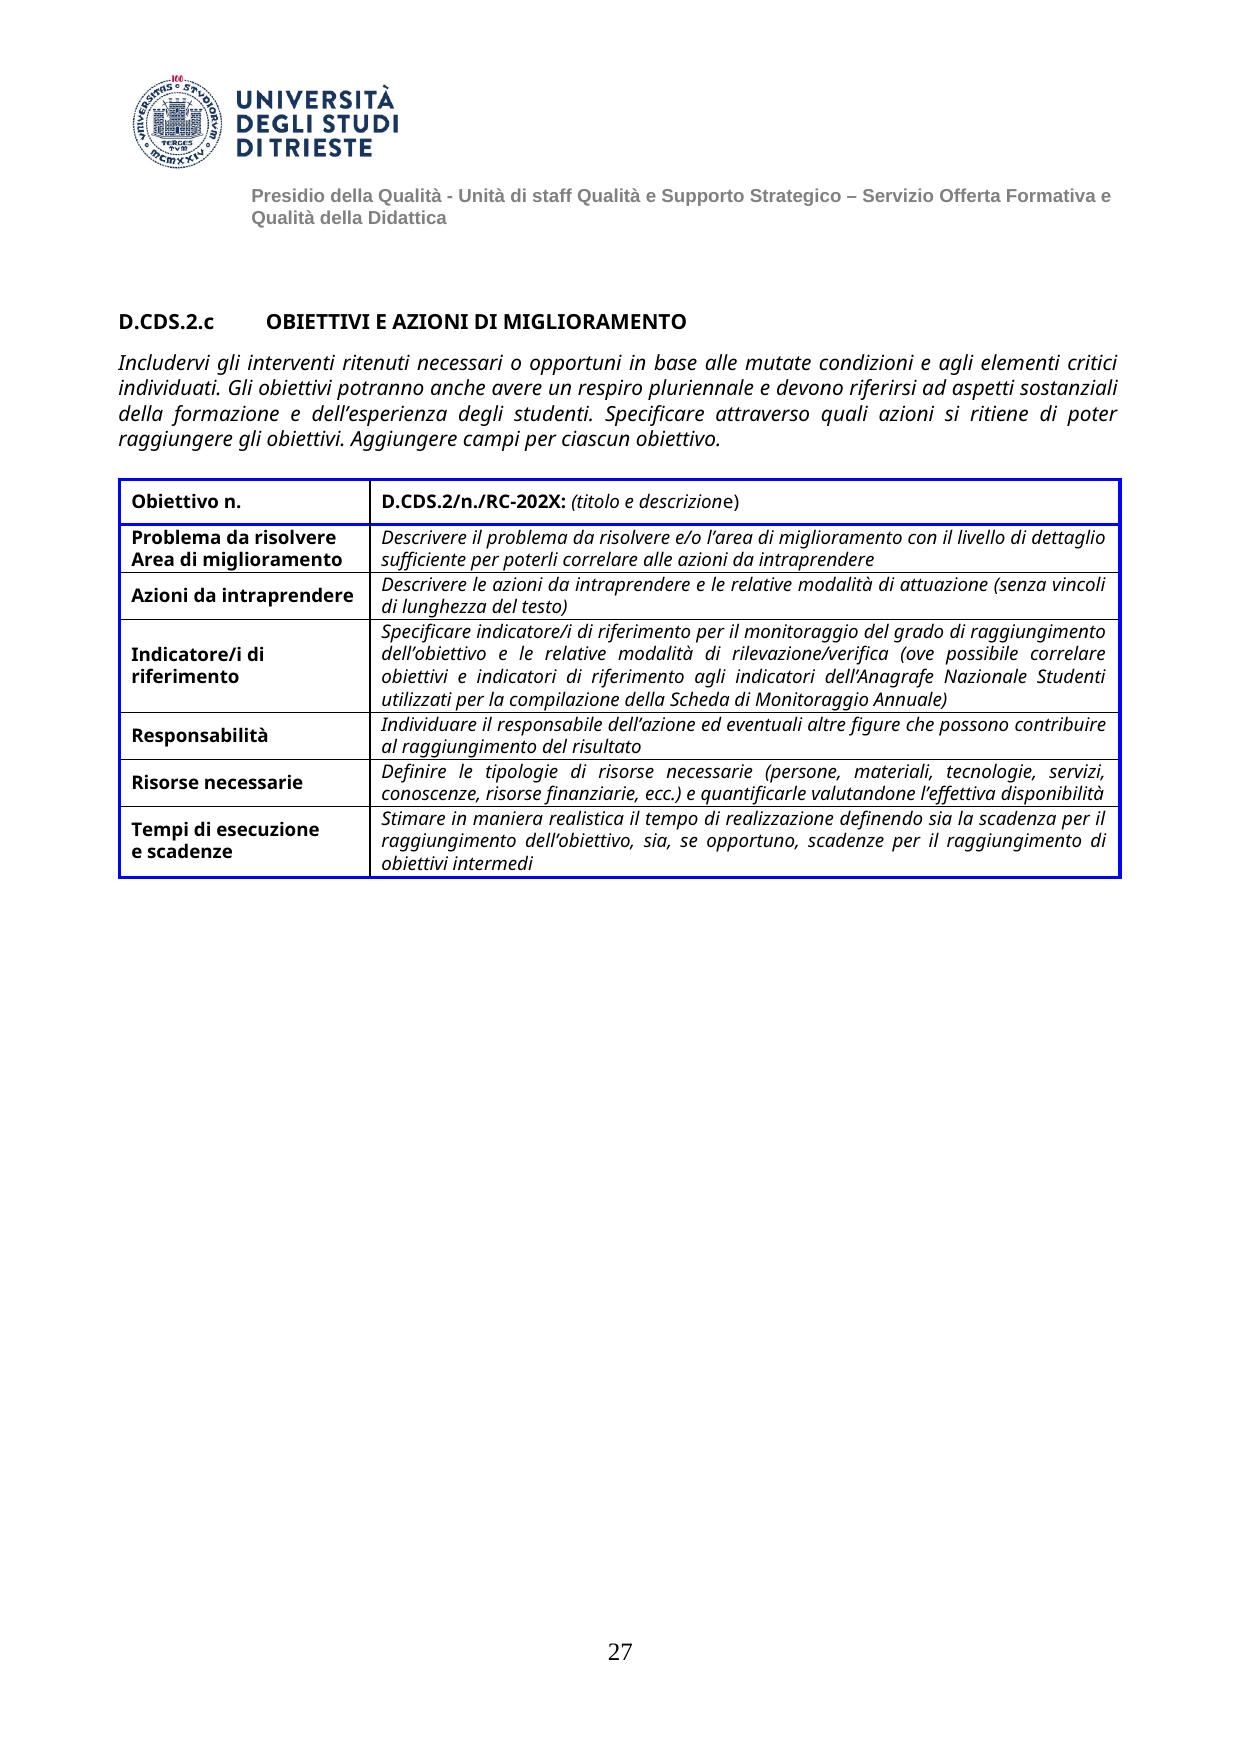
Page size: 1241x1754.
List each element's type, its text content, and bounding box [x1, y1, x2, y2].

table_cell Stimare in maniera realistica il tempo di realizzazione definendo sia la scadenza per il raggiungimento dell’obiettivo, sia, se opportuno, scadenze per il raggiungimento di obiettivi intermedi [371, 807, 1118, 876]
table_cell Indicatore/i di riferimento [121, 620, 369, 712]
table_cell Individuare il responsabile dell’azione ed eventuali altre figure che possono contribuire al raggiungimento del risultato [371, 713, 1118, 759]
table_header Obiettivo n. [121, 481, 369, 523]
table_cell Descrivere le azioni da intraprendere e le relative modalità di attuazione (senza vincoli di lunghezza del testo) [371, 573, 1118, 619]
table_cell Problema da risolvere Area di miglioramento [121, 526, 369, 572]
table_cell Tempi di esecuzione e scadenze [121, 807, 369, 876]
table_cell Specificare indicatore/i di riferimento per il monitoraggio del grado di raggiungimento dell’obiettivo e le relative modalità di rilevazione/verifica (ove possibile correlare obiettivi e indicatori di riferimento agli indicatori dell’Anagrafe Nazionale Studenti utilizzati per la compilazione della Scheda di Monitoraggio Annuale) [371, 620, 1118, 712]
table_cell Azioni da intraprendere [121, 573, 369, 619]
picture [118, 59, 415, 186]
table_header D.CDS.2/n./RC-202X: (titolo e descrizione) [371, 481, 1118, 523]
text D.CDS.2.c OBIETTIVI E AZIONI DI MIGLIORAMENTO [118, 307, 1122, 336]
text Includervi gli interventi ritenuti necessari o opportuni in base alle mutate condizioni e agli elementi critici individuati. Gli obiettivi potranno anche avere un respiro pluriennale e devono riferirsi ad aspetti sostanziali della formazione e dell’esperienza degli studenti. Specificare attraverso quali azioni si ritiene di poter raggiungere gli obiettivi. Aggiungere campi per ciascun obiettivo. [118, 350, 1122, 453]
table_cell Risorse necessarie [121, 760, 369, 806]
table_cell Responsabilità [121, 713, 369, 759]
table_cell Descrivere il problema da risolvere e/o l’area di miglioramento con il livello di dettaglio sufficiente per poterli correlare alle azioni da intraprendere [371, 526, 1118, 572]
table_cell Definire le tipologie di risorse necessarie (persone, materiali, tecnologie, servizi, conoscenze, risorse finanziarie, ecc.) e quantificarle valutandone l’effettiva disponibilità [371, 760, 1118, 806]
